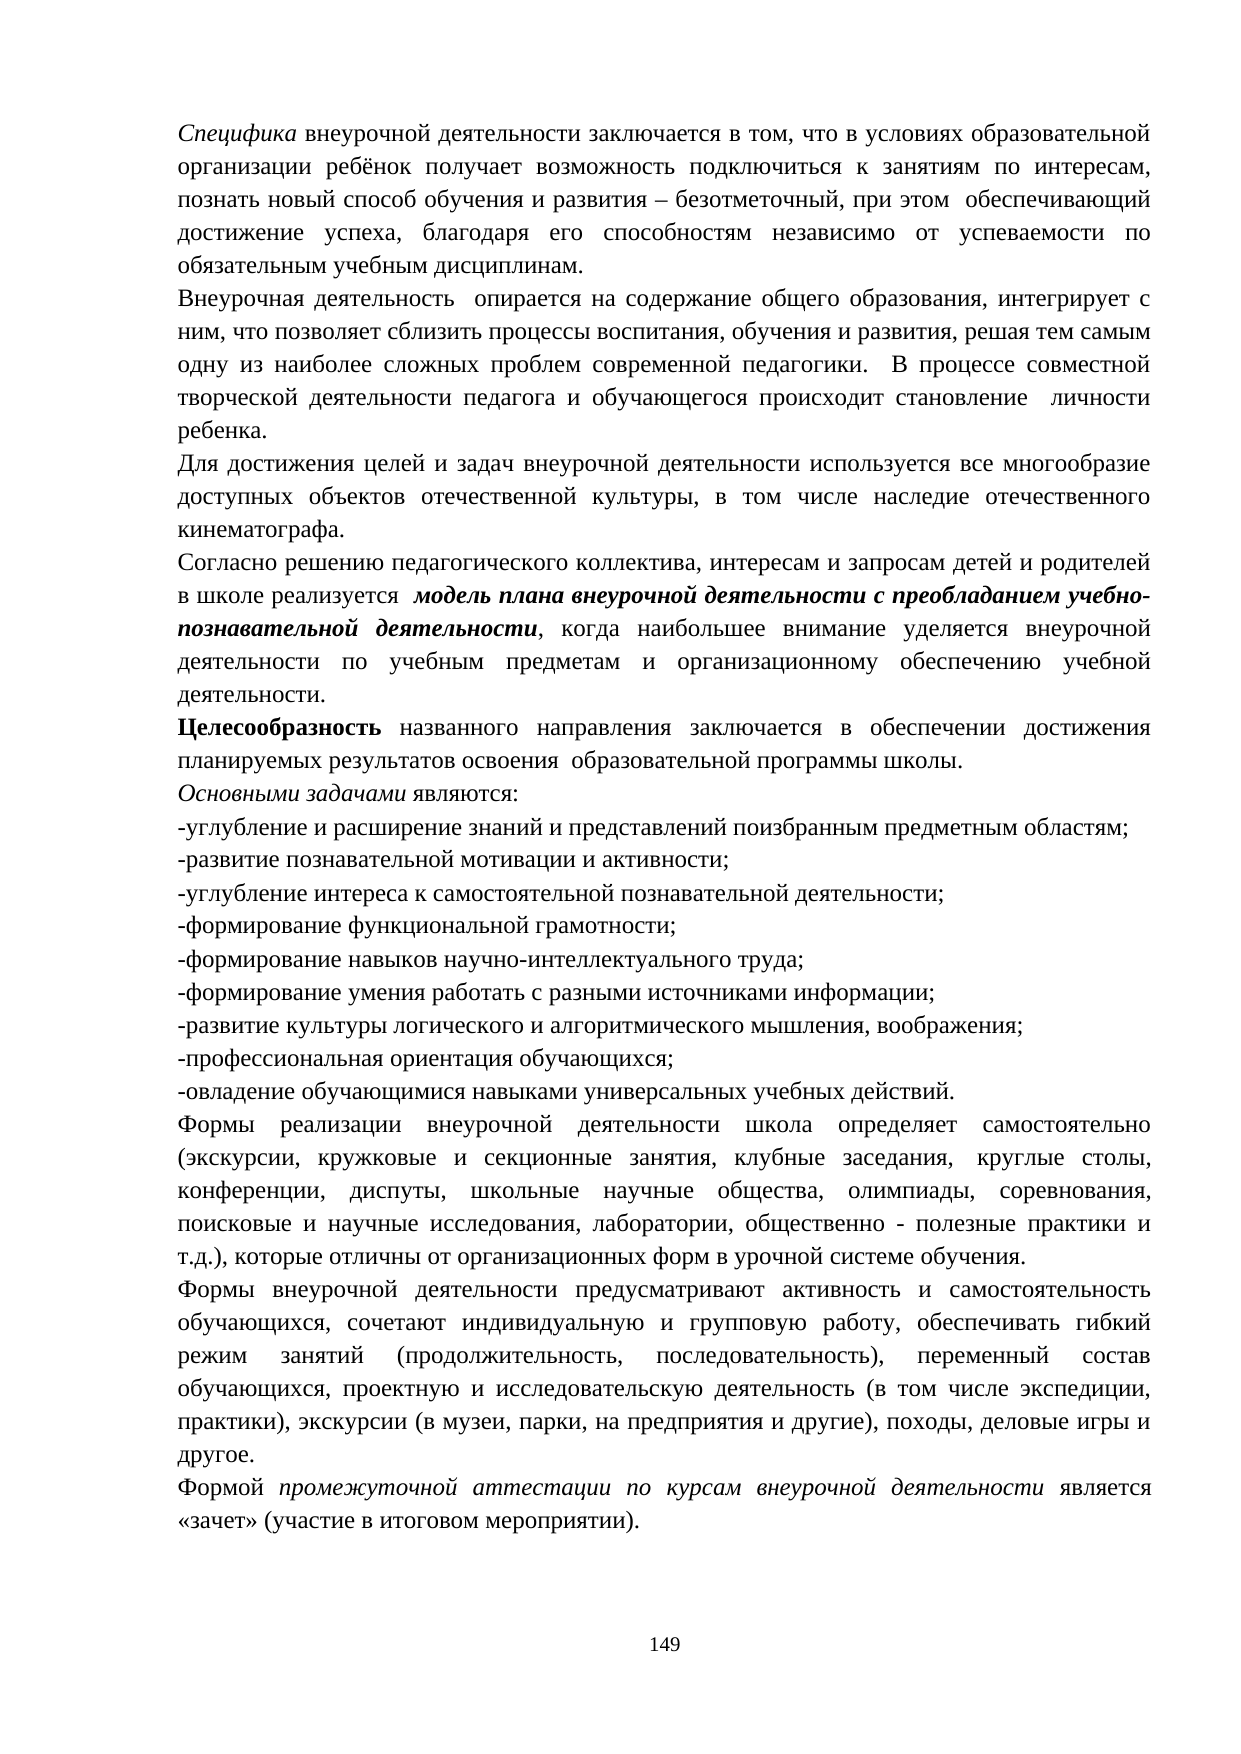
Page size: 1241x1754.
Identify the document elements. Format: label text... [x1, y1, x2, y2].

text -овладение обучающимися навыками универсальных учебных действий. [177, 1076, 1152, 1104]
text -формирование навыков научно-интеллектуального труда; [177, 944, 1152, 972]
text -профессиональная ориентация обучающихся; [177, 1043, 1152, 1071]
text Внеурочная деятельность опирается на содержание общего образования, интегрирует с ним, что позволяет сблизить процессы воспитания, обучения и развития, решая тем самым одну из наиболее сложных проблем современной педагогики. В процессе совместной творческой деятельности педагога и обучающегося происходит становление личности ребенка. [177, 283, 1152, 444]
text Целесообразность названного направления заключается в обеспечении достижения планируемых результатов освоения образовательной программы школы. [177, 712, 1152, 774]
text Специфика внеурочной деятельности заключается в том, что в условиях образовательной организации ребёнок получает возможность подключиться к занятиям по интересам, познать новый способ обучения и развития – безотметочный, при этом обеспечивающий достижение успеха, благодаря его способностям независимо от успеваемости по обязательным учебным дисциплинам. [177, 118, 1152, 279]
text -углубление интереса к самостоятельной познавательной деятельности; [177, 878, 1152, 906]
text Основными задачами являются: [177, 778, 1152, 807]
text Для достижения целей и задач внеурочной деятельности используется все многообразие доступных объектов отечественной культуры, в том числе наследие отечественного кинематографа. [177, 448, 1152, 543]
text -углубление и расширение знаний и представлений поизбранным предметным областям; [177, 812, 1152, 840]
text Формой промежуточной аттестации по курсам внеурочной деятельности является «зачет» (участие в итоговом мероприятии). [177, 1472, 1152, 1534]
text Формы реализации внеурочной деятельности школа определяет самостоятельно (экскурсии, кружковые и секционные занятия, клубные заседания, круглые столы, конференции, диспуты, школьные научные общества, олимпиады, соревнования, поисковые и научные исследования, лаборатории, общественно - полезные практики и т.д.), которые отличны от организационных форм в урочной системе обучения. [177, 1109, 1152, 1269]
text Согласно решению педагогического коллектива, интересам и запросам детей и родителей в школе реализуется модель плана внеурочной деятельности с преобладанием учебно-познавательной деятельности, когда наибольшее внимание уделяется внеурочной деятельности по учебным предметам и организационному обеспечению учебной деятельности. [177, 547, 1152, 708]
text Формы внеурочной деятельности предусматривают активность и самостоятельность обучающихся, сочетают индивидуальную и групповую работу, обеспечивать гибкий режим занятий (продолжительность, последовательность), переменный состав обучающихся, проектную и исследовательскую деятельность (в том числе экспедиции, практики), экскурсии (в музеи, парки, на предприятия и другие), походы, деловые игры и другое. [177, 1274, 1152, 1468]
text -развитие культуры логического и алгоритмического мышления, воображения; [177, 1010, 1152, 1038]
text -формирование умения работать с разными источниками информации; [177, 977, 1152, 1005]
text -формирование функциональной грамотности; [177, 911, 1152, 939]
text -развитие познавательной мотивации и активности; [177, 844, 1152, 873]
